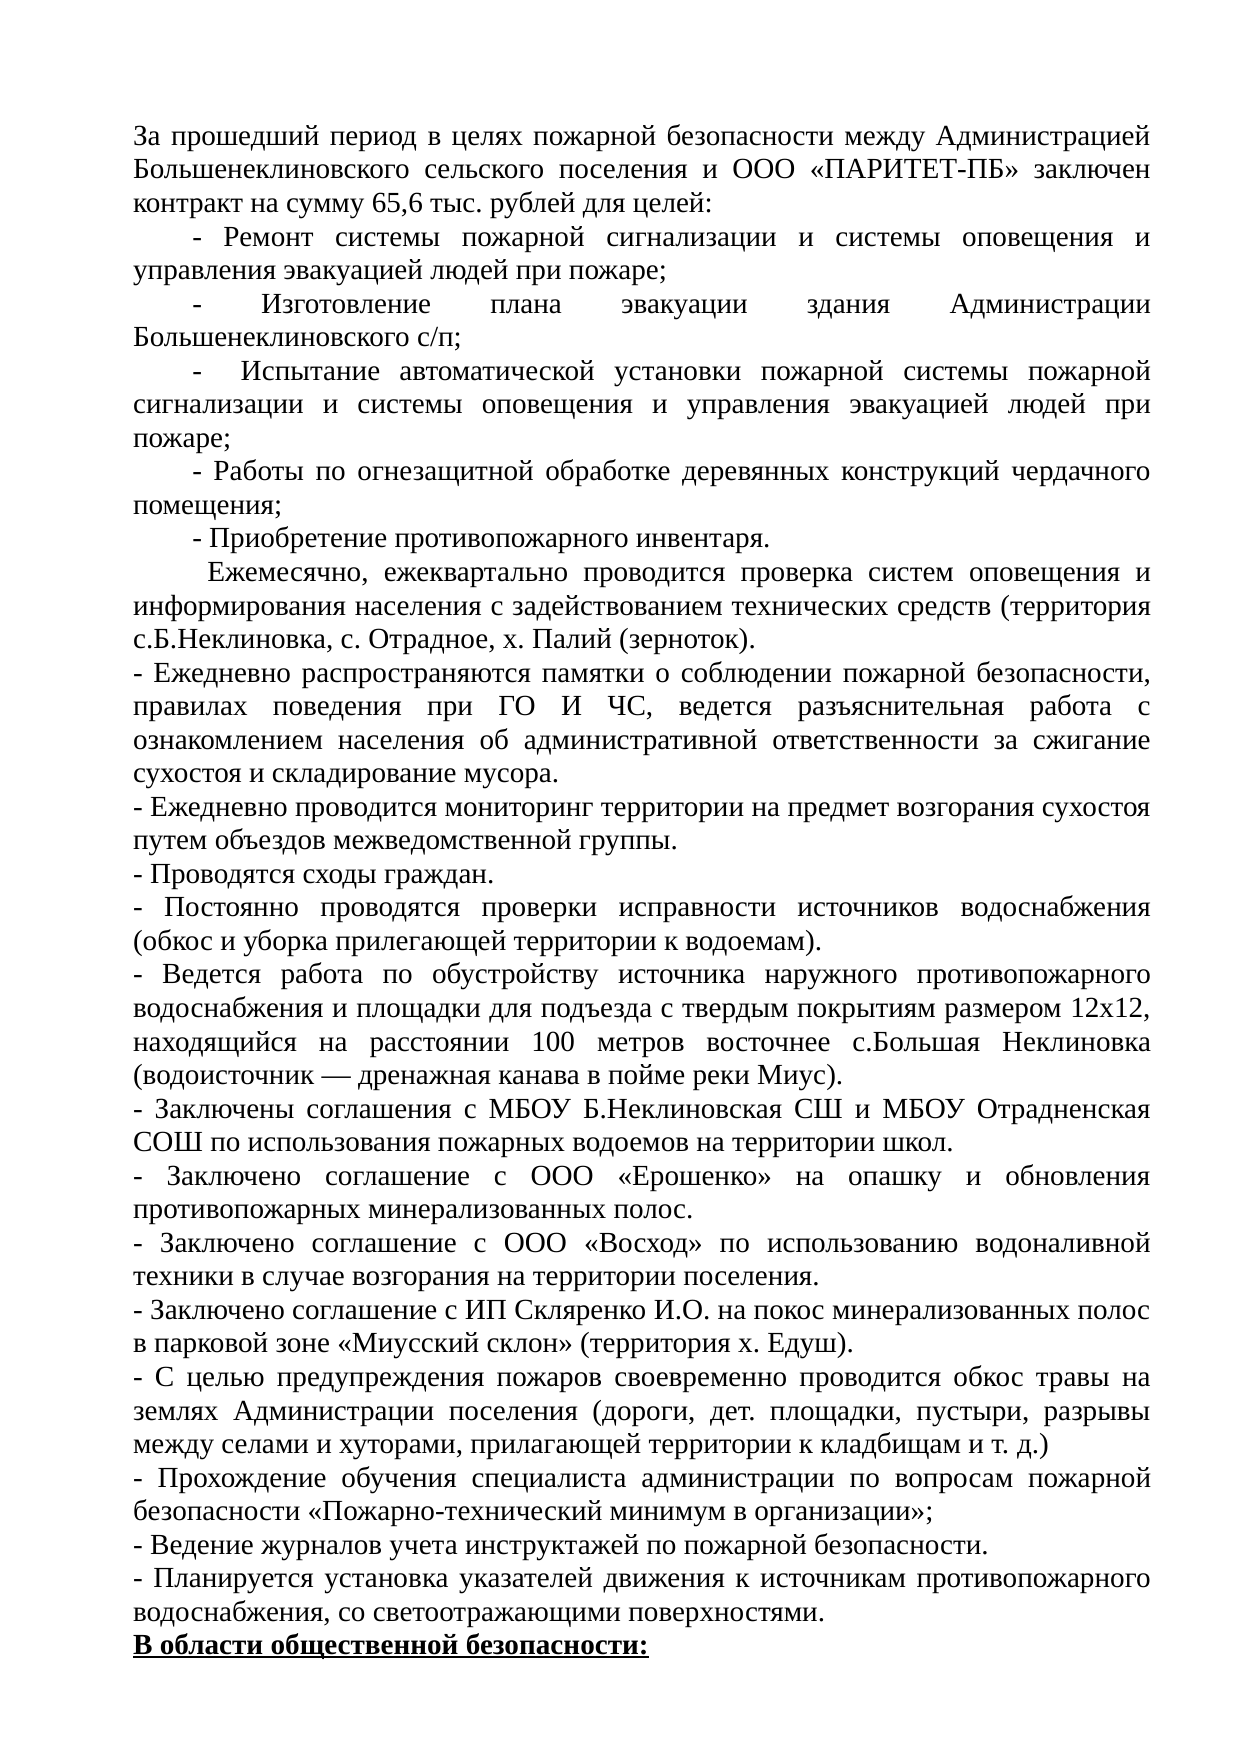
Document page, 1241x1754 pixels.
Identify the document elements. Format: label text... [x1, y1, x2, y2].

text - Ремонт системы пожарной сигнализации и системы оповещения и управления эвакуацией людей при пожаре; [133, 219, 1152, 286]
text - Прохождение обучения специалиста администрации по вопросам пожарной безопасности «Пожарно-технический минимум в организации»; [133, 1460, 1152, 1527]
text - Заключено соглашение с ООО «Восход» по использованию водоналивной техники в случае возгорания на территории поселения. [133, 1225, 1152, 1292]
text - Ежедневно распространяются памятки о соблюдении пожарной безопасности, правилах поведения при ГО И ЧС, ведется разъяснительная работа с ознакомлением населения об административной ответственности за сжигание сухостоя и складирование мусора. [133, 655, 1152, 789]
text - Заключены соглашения с МБОУ Б.Неклиновская СШ и МБОУ Отрадненская СОШ по использования пожарных водоемов на территории школ. [133, 1091, 1152, 1158]
text - Приобретение противопожарного инвентаря. [133, 521, 1152, 554]
text - Ведение журналов учета инструктажей по пожарной безопасности. [133, 1527, 1152, 1560]
text - Заключено соглашение с ООО «Ерошенко» на опашку и обновления противопожарных минерализованных полос. [133, 1158, 1152, 1225]
text - Работы по огнезащитной обработке деревянных конструкций чердачного помещения; [133, 453, 1152, 521]
text - Ведется работа по обустройству источника наружного противопожарного водоснабжения и площадки для подъезда с твердым покрытиям размером 12х12, находящийся на расстоянии 100 метров восточнее с.Большая Неклиновка (водоисточник — дренажная канава в пойме реки Миус). [133, 957, 1152, 1091]
text Ежемесячно, ежеквартально проводится проверка систем оповещения и информирования населения с задействованием технических средств (территория с.Б.Неклиновка, с. Отрадное, х. Палий (зерноток). [133, 554, 1152, 655]
text - Ежедневно проводится мониторинг территории на предмет возгорания сухостоя путем объездов межведомственной группы. [133, 789, 1152, 856]
text - С целью предупреждения пожаров своевременно проводится обкос травы на землях Администрации поселения (дороги, дет. площадки, пустыри, разрывы между селами и хуторами, прилагающей территории к кладбищам и т. д.) [133, 1359, 1152, 1460]
text - Изготовление плана эвакуации здания Администрации Большенеклиновского с/п; [133, 286, 1152, 353]
text - Испытание автоматической установки пожарной системы пожарной сигнализации и системы оповещения и управления эвакуацией людей при пожаре; [133, 353, 1152, 453]
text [133, 118, 1152, 219]
text В области общественной безопасности: [133, 1627, 1152, 1661]
text - Проводятся сходы граждан. [133, 856, 1152, 889]
text - Заключено соглашение с ИП Скляренко И.О. на покос минерализованных полос в парковой зоне «Миусский склон» (территория х. Едуш). [133, 1292, 1152, 1359]
text - Постоянно проводятся проверки исправности источников водоснабжения (обкос и уборка прилегающей территории к водоемам). [133, 889, 1152, 957]
text - Планируется установка указателей движения к источникам противопожарного водоснабжения, со светоотражающими поверхностями. [133, 1560, 1152, 1627]
